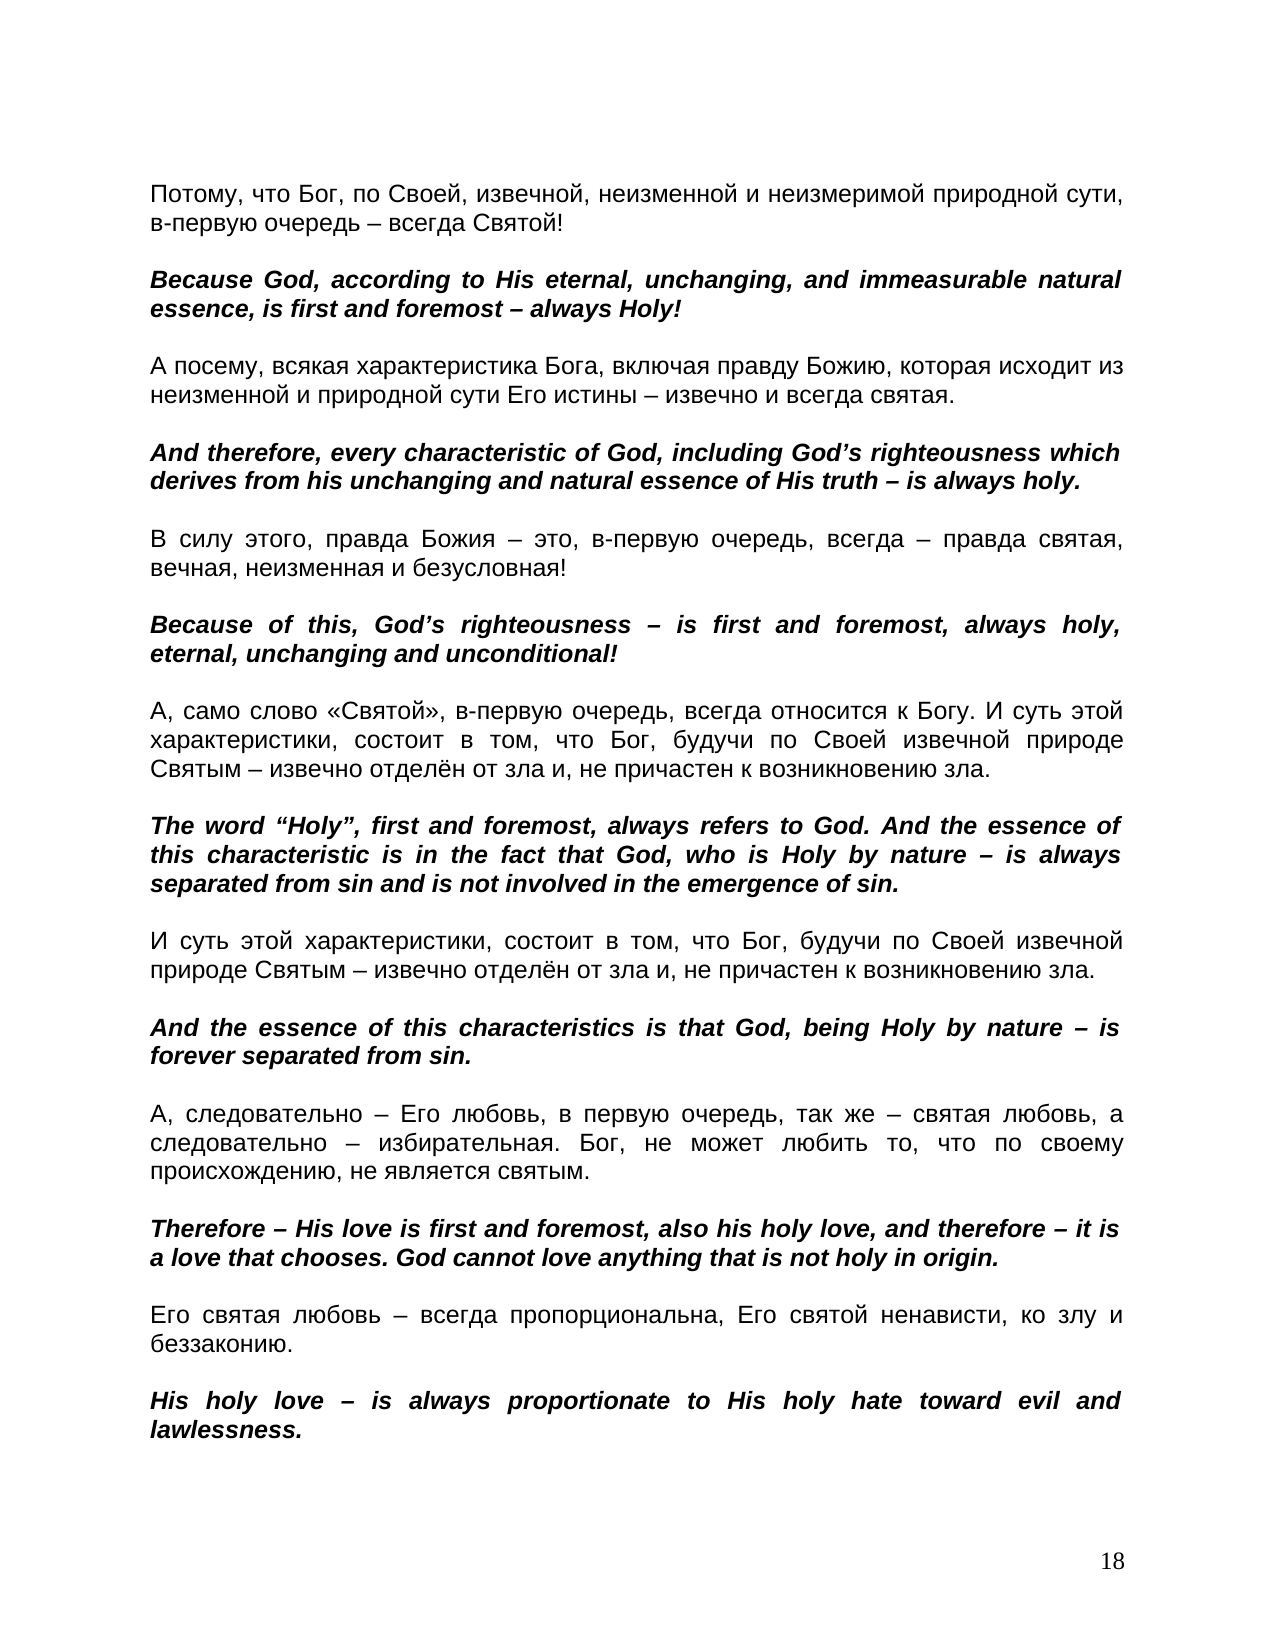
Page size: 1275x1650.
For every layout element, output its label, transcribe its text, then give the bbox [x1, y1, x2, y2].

text А, следовательно – Его любовь, в первую очередь, так же – святая любовь, а следовательно – избирательная. Бог, не может любить то, что по своему происхождению, не является святым. [150, 1099, 1125, 1185]
text А посему, всякая характеристика Бога, включая правду Божию, которая исходит из неизменной и природной сути Его истины – извечно и всегда святая. [150, 351, 1125, 409]
text The word “Holy”, first and foremost, always refers to God. And the essence of this characteristic is in the fact that God, who is Holy by nature – is always separated from sin and is not involved in the emergence of sin. [150, 811, 1125, 897]
text Because of this, God’s righteousness – is first and foremost, always holy, eternal, unchanging and unconditional! [150, 610, 1125, 667]
text А, само слово «Святой», в-первую очередь, всегда относится к Богу. И суть этой характеристики, состоит в том, что Бог, будучи по Своей извечной природе Святым – извечно отделён от зла и, не причастен к возникновению зла. [150, 696, 1125, 782]
text Потому, что Бог, по Своей, извечной, неизменной и неизмеримой природной сути, в-первую очередь – всегда Святой! [150, 179, 1125, 236]
text В силу этого, правда Божия – это, в-первую очередь, всегда – правда святая, вечная, неизменная и безусловная! [150, 524, 1125, 581]
text His holy love – is always proportionate to His holy hate toward evil and lawlessness. [150, 1386, 1125, 1444]
text Его святая любовь – всегда пропорциональна, Его святой ненависти, ко злу и беззаконию. [150, 1300, 1125, 1357]
text Therefore – His love is first and foremost, also his holy love, and therefore – it is a love that chooses. God cannot love anything that is not holy in origin. [150, 1214, 1125, 1271]
text And therefore, every characteristic of God, including God’s righteousness which derives from his unchanging and natural essence of His truth – is always holy. [150, 437, 1125, 495]
text И суть этой характеристики, состоит в том, что Бог, будучи по Своей извечной природе Святым – извечно отделён от зла и, не причастен к возникновению зла. [150, 926, 1125, 984]
text And the essence of this characteristics is that God, being Holy by nature – is forever separated from sin. [150, 1012, 1125, 1070]
text Because God, according to His eternal, unchanging, and immeasurable natural essence, is first and foremost – always Holy! [150, 265, 1125, 322]
